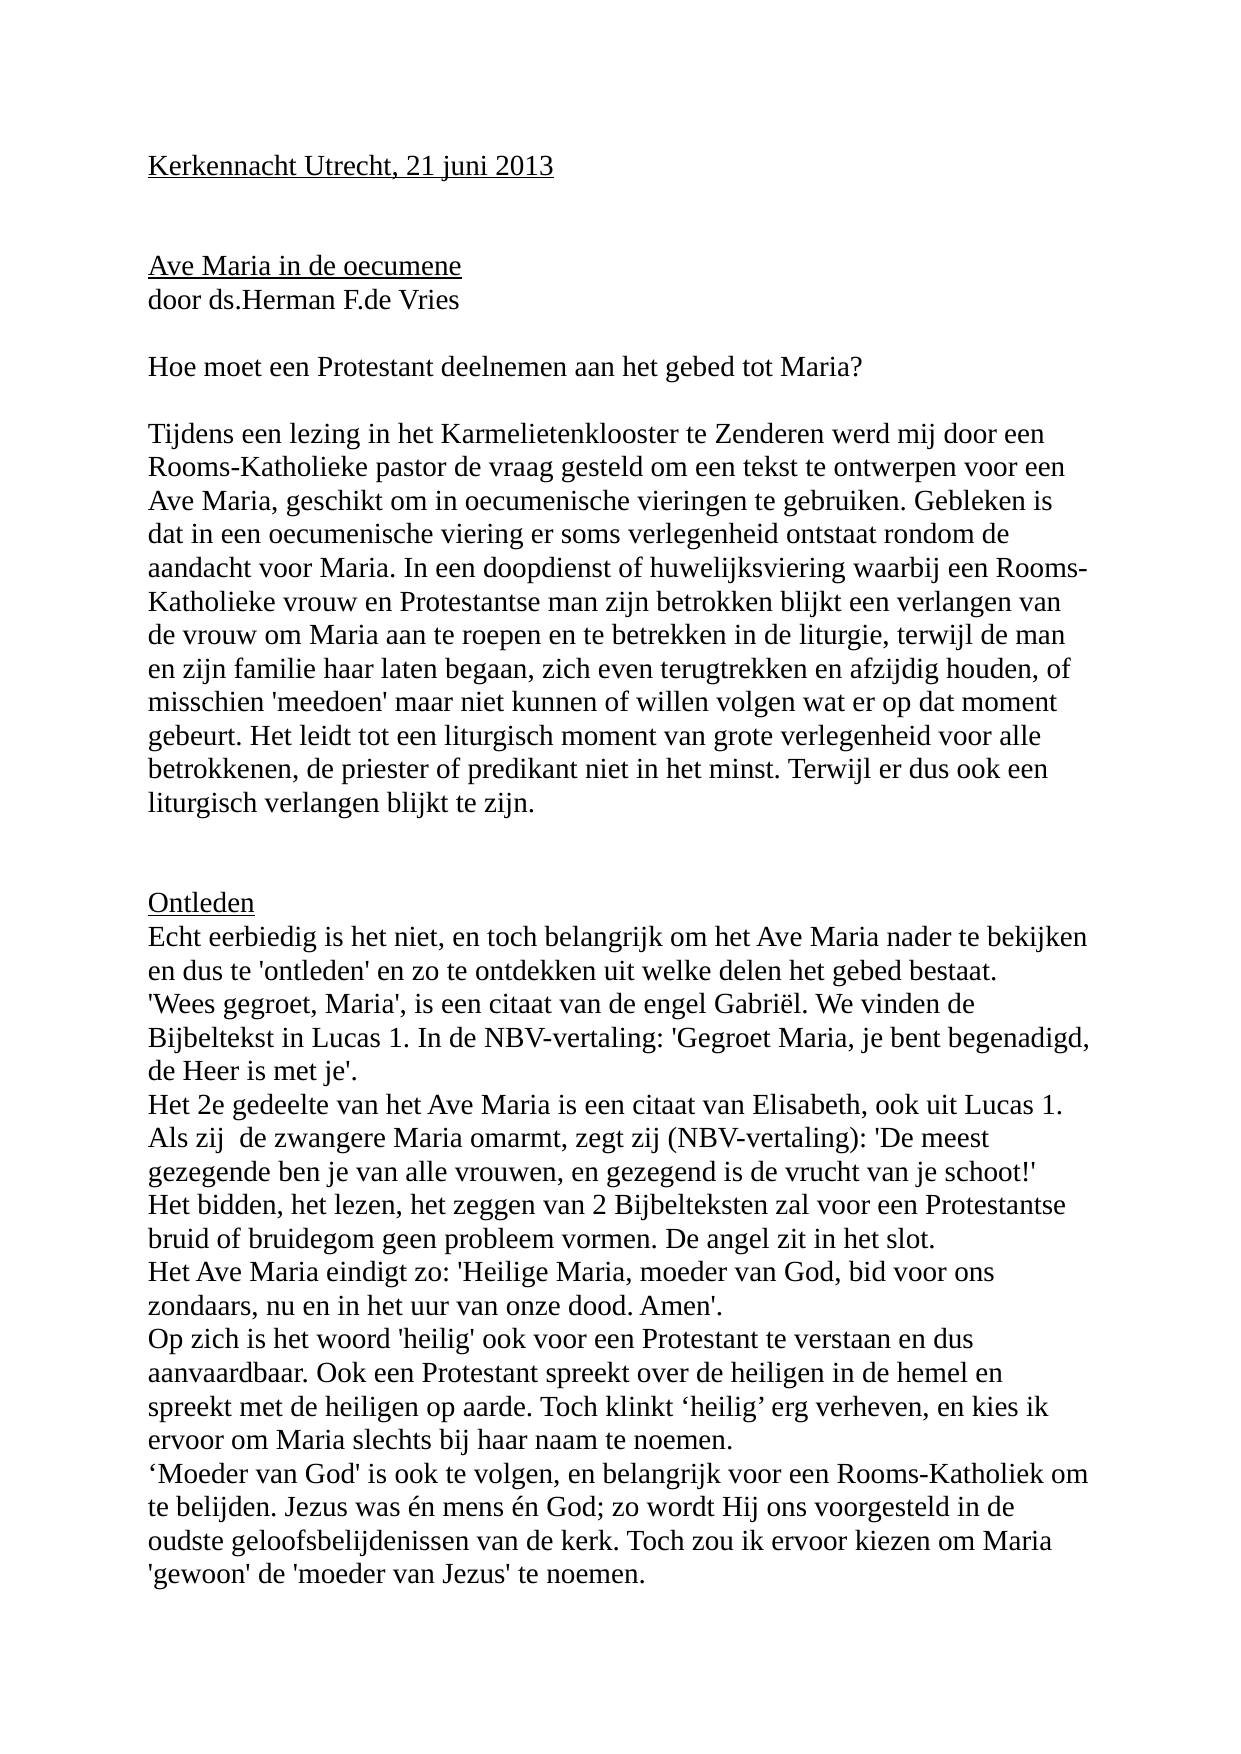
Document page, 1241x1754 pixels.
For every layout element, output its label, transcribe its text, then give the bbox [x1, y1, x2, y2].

text Hoe moet een Protestant deelnemen aan het gebed tot Maria? [148, 349, 1093, 382]
text Het 2e gedeelte van het Ave Maria is een citaat van Elisabeth, ook uit Lucas 1. Als zij de zwangere Maria omarmt, zegt zij (NBV-vertaling): 'De meest gezegende ben je van alle vrouwen, en gezegend is de vrucht van je schoot!' [148, 1087, 1093, 1187]
text Ontleden [148, 886, 1093, 919]
text door ds.Herman F.de Vries [148, 282, 1093, 315]
text Het Ave Maria eindigt zo: 'Heilige Maria, moeder van God, bid voor ons zondaars, nu en in het uur van onze dood. Amen'. [148, 1254, 1093, 1322]
text 'Wees gegroet, Maria', is een citaat van de engel Gabriël. We vinden de Bijbeltekst in Lucas 1. In de NBV-vertaling: 'Gegroet Maria, je bent begenadigd, de Heer is met je'. [148, 986, 1093, 1087]
text Tijdens een lezing in het Karmelietenklooster te Zenderen werd mij door een Rooms-Katholieke pastor de vraag gesteld om een tekst te ontwerpen voor een Ave Maria, geschikt om in oecumenische vieringen te gebruiken. Gebleken is dat in een oecumenische viering er soms verlegenheid ontstaat rondom de aandacht voor Maria. In een doopdienst of huwelijksviering waarbij een Rooms-Katholieke vrouw en Protestantse man zijn betrokken blijkt een verlangen van de vrouw om Maria aan te roepen en te betrekken in de liturgie, terwijl de man en zijn familie haar laten begaan, zich even terugtrekken en afzijdig houden, of misschien 'meedoen' maar niet kunnen of willen volgen wat er op dat moment gebeurt. Het leidt tot een liturgisch moment van grote verlegenheid voor alle betrokkenen, de priester of predikant niet in het minst. Terwijl er dus ook een liturgisch verlangen blijkt te zijn. [148, 416, 1093, 818]
text Het bidden, het lezen, het zeggen van 2 Bijbelteksten zal voor een Protestantse bruid of bruidegom geen probleem vormen. De angel zit in het slot. [148, 1187, 1093, 1254]
text ‘Moeder van God' is ook te volgen, en belangrijk voor een Rooms-Katholiek om te belijden. Jezus was én mens én God; zo wordt Hij ons voorgesteld in de oudste geloofsbelijdenissen van de kerk. Toch zou ik ervoor kiezen om Maria 'gewoon' de 'moeder van Jezus' te noemen. [148, 1456, 1093, 1590]
text Echt eerbiedig is het niet, en toch belangrijk om het Ave Maria nader te bekijken en dus te 'ontleden' en zo te ontdekken uit welke delen het gebed bestaat. [148, 919, 1093, 986]
text Op zich is het woord 'heilig' ook voor een Protestant te verstaan en dus aanvaardbaar. Ook een Protestant spreekt over de heiligen in de hemel en spreekt met de heiligen op aarde. Toch klinkt ‘heilig’ erg verheven, en kies ik ervoor om Maria slechts bij haar naam te noemen. [148, 1322, 1093, 1456]
text Kerkennacht Utrecht, 21 juni 2013 [148, 148, 1093, 181]
text Ave Maria in de oecumene [148, 248, 1093, 282]
